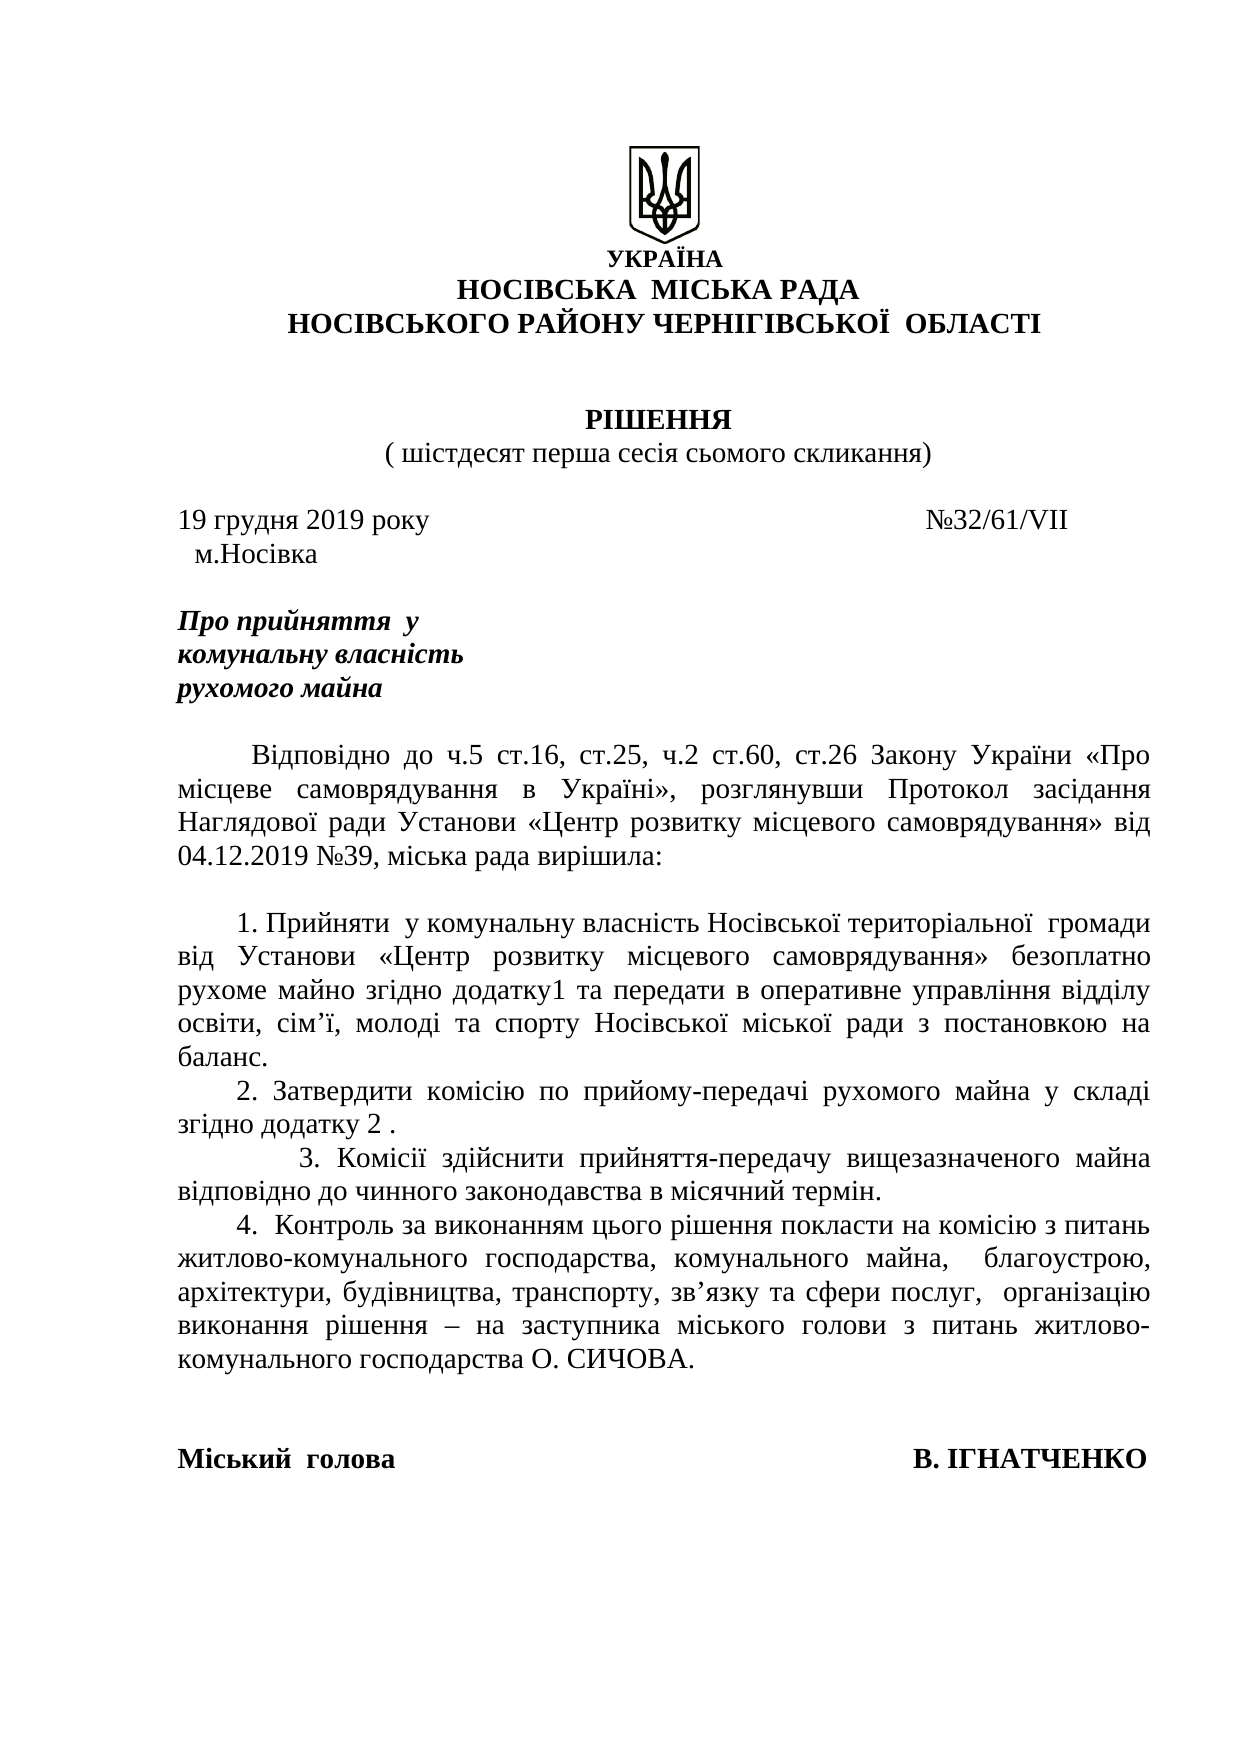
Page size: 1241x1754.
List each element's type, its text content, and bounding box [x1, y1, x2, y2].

text 4. Контроль за виконанням цього рішення покласти на комісію з питань житлово-комунального господарства, комунального майна, благоустрою, архітектури, будівництва, транспорту, зв’язку та сфери послуг, організацію виконання рішення – на заступника міського голови з питань житлово-комунального господарства О. СИЧОВА. [177, 1207, 1152, 1374]
text 1. Прийняти у комунальну власність Носівської територіальної громади від Установи «Центр розвитку місцевого самоврядування» безоплатно рухоме майно згідно додатку1 та передати в оперативне управління відділу освіти, сім’ї, молоді та спорту Носівської міської ради з постановкою на баланс. [177, 905, 1152, 1073]
text ( шістдесят перша сесія сьомого скликання) [165, 435, 1152, 469]
text Україна [177, 244, 1152, 272]
text РІШЕННЯ [165, 402, 1152, 435]
text Відповідно до ч.5 ст.16, ст.25, ч.2 ст.60, ст.26 Закону України «Про місцеве самоврядування в Україні», розглянувши Протокол засідання Наглядової ради Установи «Центр розвитку місцевого самоврядування» від 04.12.2019 №39, міська рада вирішила: [177, 737, 1152, 871]
text комунальну власність [177, 637, 1152, 670]
text Про прийняття у [177, 603, 1152, 637]
text рухомого майна [177, 670, 1152, 704]
picture [629, 146, 700, 244]
text 3. Комісії здійснити прийняття-передачу вищезазначеного майна відповідно до чинного законодавства в місячний термін. [177, 1140, 1152, 1207]
text 19 грудня 2019 року №32/61/VІІ [177, 502, 1152, 536]
text 2. Затвердити комісію по прийому-передачі рухомого майна у складі згідно додатку 2 . [177, 1073, 1152, 1140]
text м.Носівка [194, 536, 1152, 569]
text Міський голова В. ІГНАТЧЕНКО [177, 1442, 1152, 1475]
text НОСІВСЬКА МІСЬКА РАДА Носівського району ЧЕРНІГІВСЬКОЇ ОБЛАСТІ [165, 272, 1152, 339]
